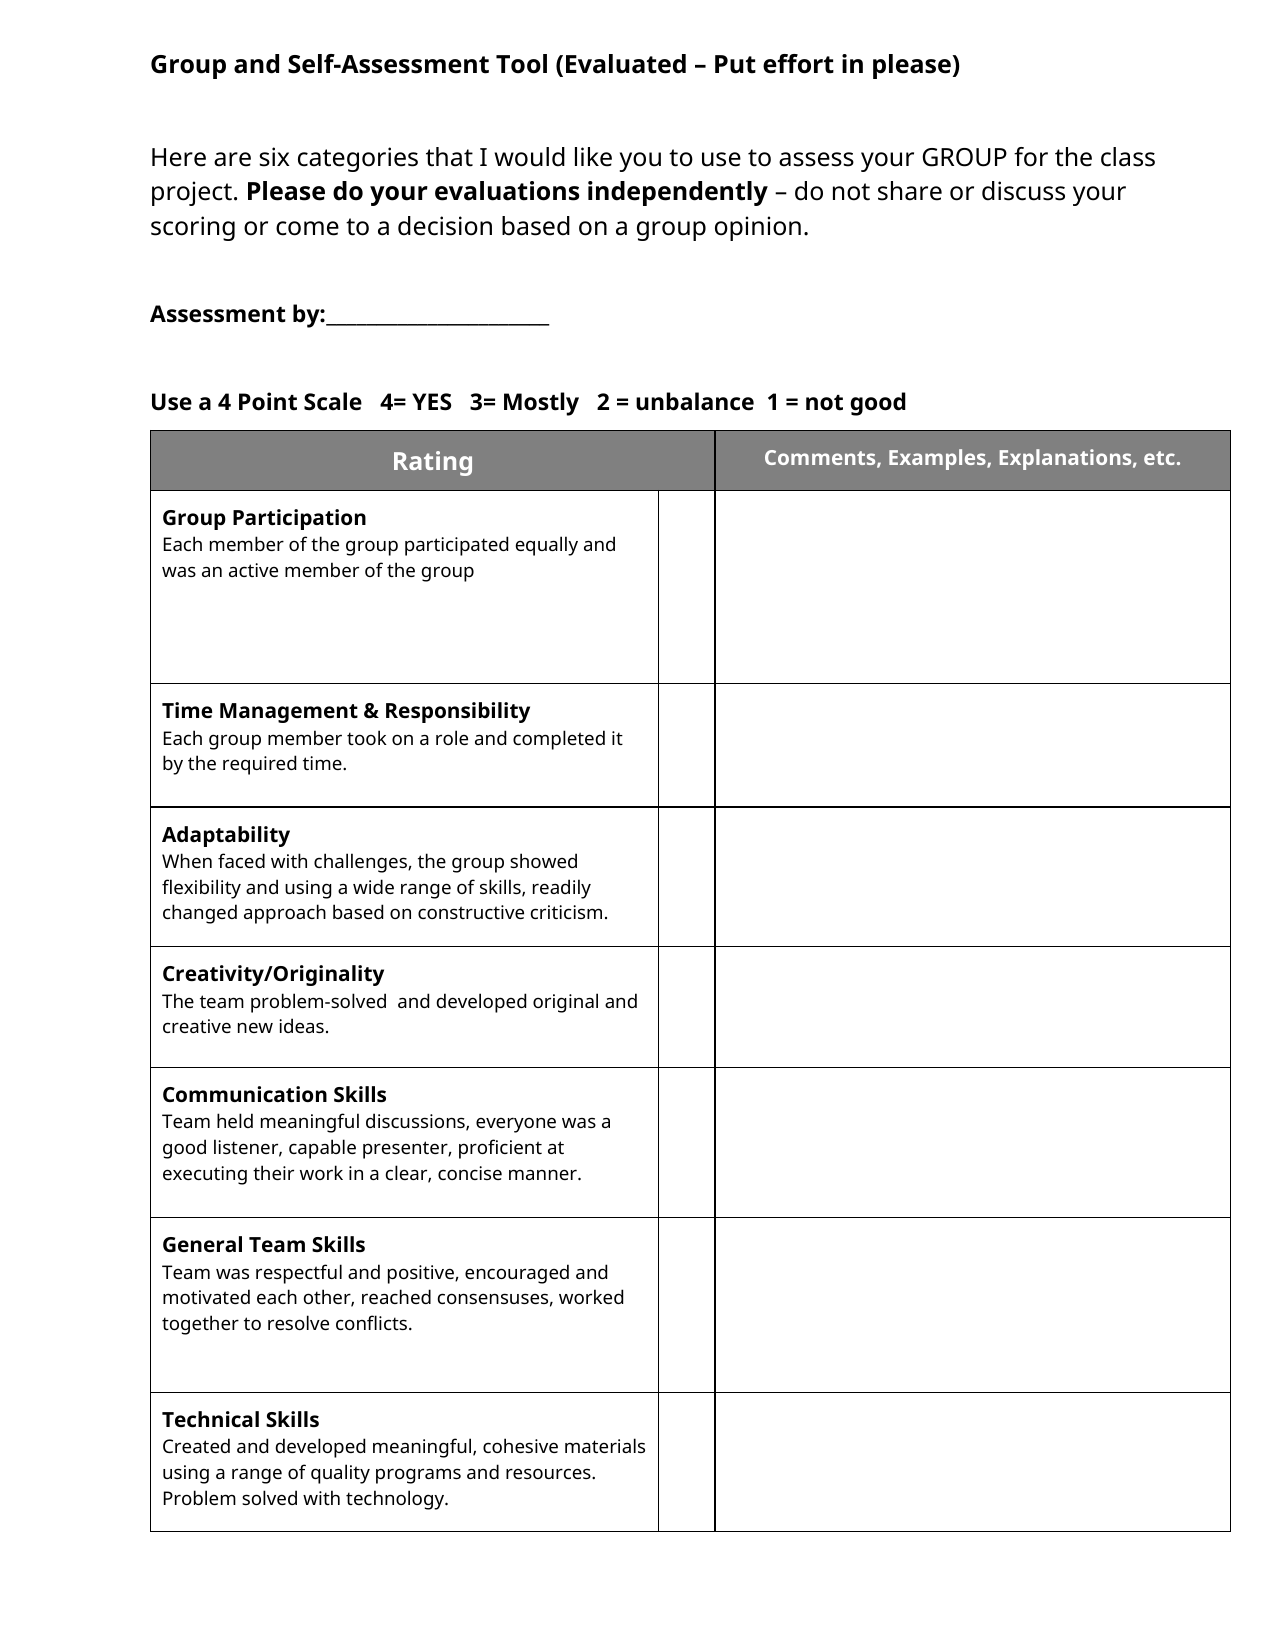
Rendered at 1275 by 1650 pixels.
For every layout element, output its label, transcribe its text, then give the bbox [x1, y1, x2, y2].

text Here are six categories that I would like you to use to assess your GROUP for the class project. Please do your evaluations independently – do not share or discuss your scoring or come to a decision based on a group opinion. [150, 140, 1200, 242]
text Use a 4 Point Scale 4= YES 3= Mostly 2 = unbalance 1 = not good [150, 386, 1200, 417]
table_cell [659, 1068, 714, 1217]
table_cell [716, 808, 1230, 946]
table_cell [659, 491, 714, 683]
table_header Comments, Examples, Explanations, etc. [716, 431, 1230, 490]
table_cell [716, 947, 1230, 1067]
table_cell Creativity/Originality The team problem-solved and developed original and creative new ideas. [151, 947, 658, 1067]
text Group and Self-Assessment Tool (Evaluated – Put effort in please) [150, 47, 1200, 81]
table_cell [716, 1218, 1230, 1392]
table_cell Communication Skills Team held meaningful discussions, everyone was a good listener, capable presenter, proficient at executing their work in a clear, concise manner. [151, 1068, 658, 1217]
table_cell [659, 1393, 714, 1531]
table_cell [716, 1393, 1230, 1531]
table_cell General Team Skills Team was respectful and positive, encouraged and motivated each other, reached consensuses, worked together to resolve conflicts. [151, 1218, 658, 1392]
text Assessment by:______________________ [150, 298, 1200, 330]
table_cell Adaptability When faced with challenges, the group showed flexibility and using a wide range of skills, readily changed approach based on constructive criticism. [151, 808, 658, 946]
table_cell [716, 491, 1230, 683]
table_cell [716, 1068, 1230, 1217]
table_cell [716, 684, 1230, 806]
table_cell Time Management & Responsibility Each group member took on a role and completed it by the required time. [151, 684, 658, 806]
table_cell [659, 808, 714, 946]
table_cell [151, 1393, 658, 1531]
table_cell Group Participation Each member of the group participated equally and was an active member of the group [151, 491, 658, 683]
table_cell [659, 1218, 714, 1392]
table_cell [659, 947, 714, 1067]
table_cell [659, 684, 714, 806]
table_header Rating [151, 431, 714, 490]
